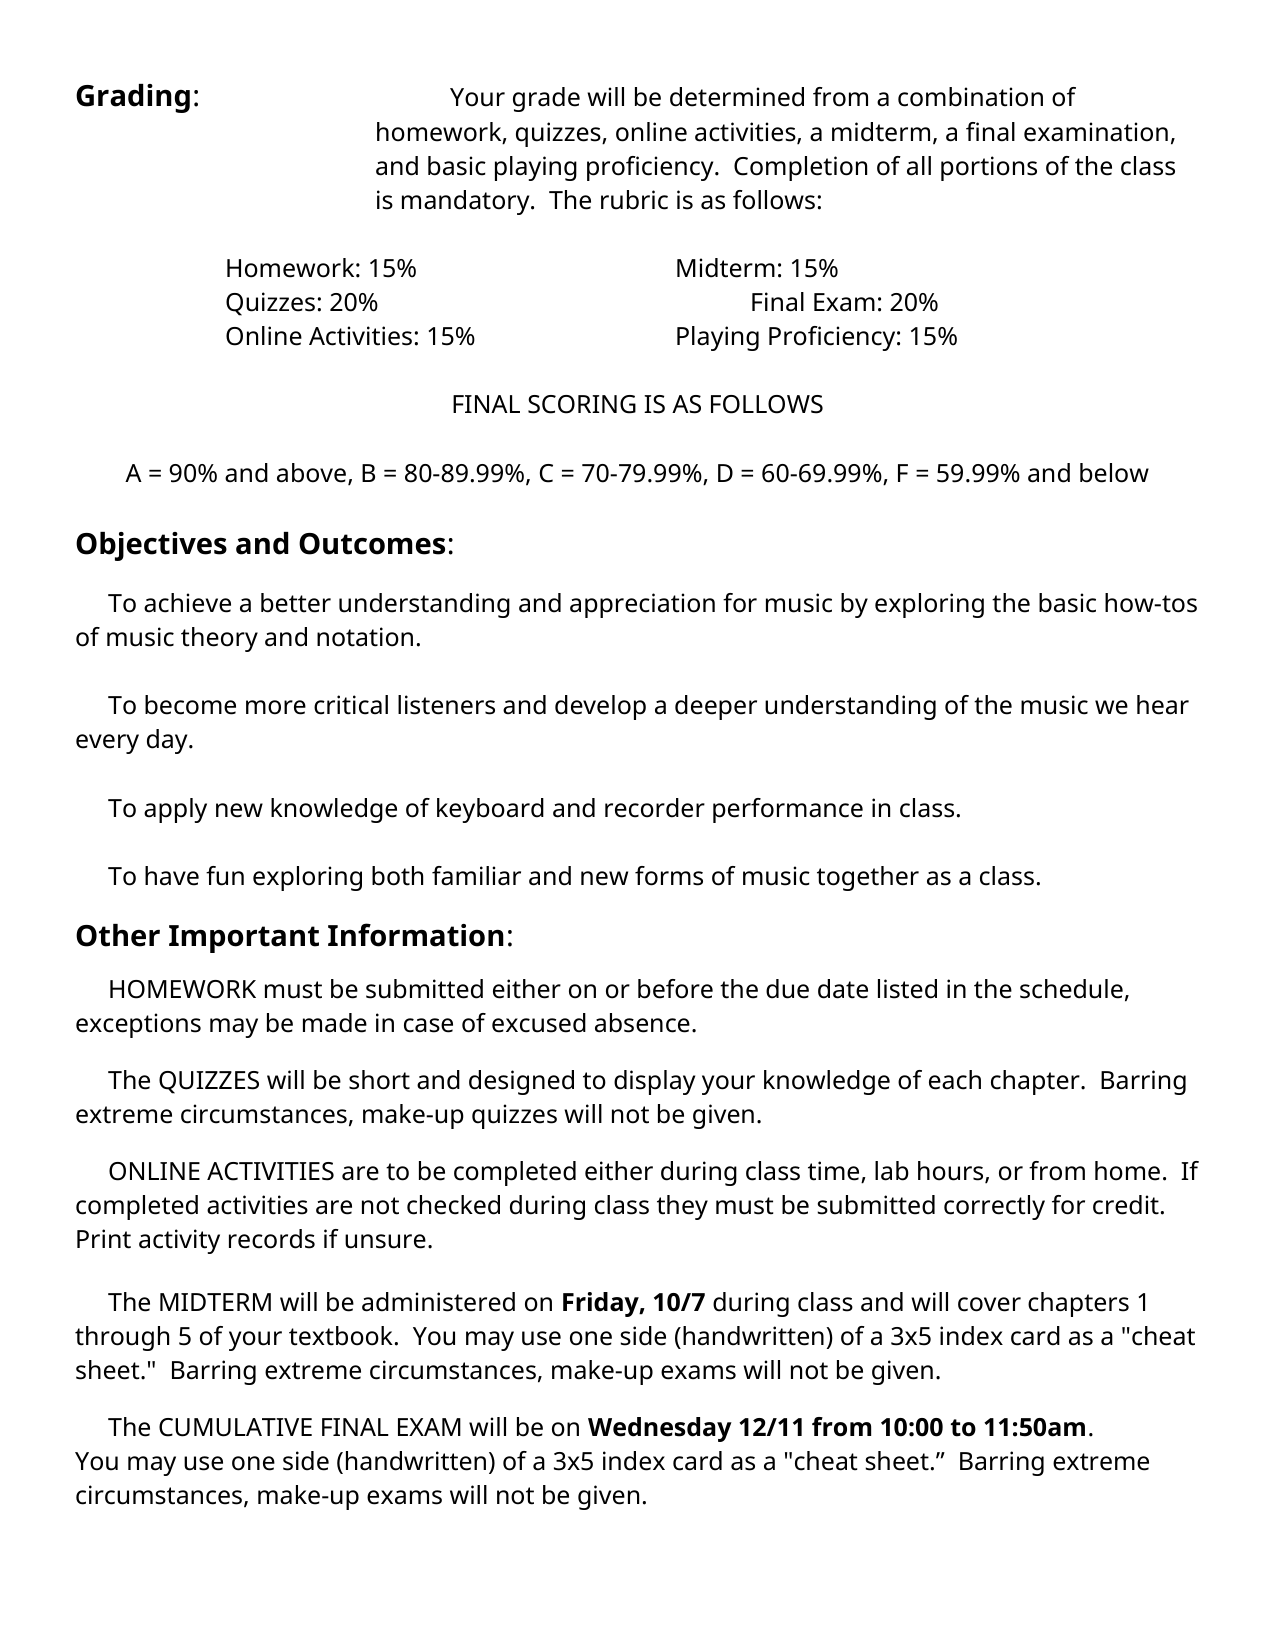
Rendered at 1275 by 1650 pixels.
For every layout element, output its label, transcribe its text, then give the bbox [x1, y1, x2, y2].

text The MIDTERM will be administered on Friday, 10/7 during class and will cover chapters 1 through 5 of your textbook. You may use one side (handwritten) of a 3x5 index card as a "cheat sheet." Barring extreme circumstances, make-up exams will not be given. [75, 1284, 1200, 1387]
text A = 90% and above, B = 80-89.99%, C = 70-79.99%, D = 60-69.99%, F = 59.99% and below [75, 455, 1200, 489]
text To apply new knowledge of keyboard and recorder performance in class. [75, 790, 1200, 824]
text Quizzes: 20% Final Exam: 20% [75, 285, 1200, 319]
text ONLINE ACTIVITIES are to be completed either during class time, lab hours, or from home. If completed activities are not checked during class they must be submitted correctly for credit. Print activity records if unsure. [75, 1153, 1200, 1256]
text You may use one side (handwritten) of a 3x5 index card as a "cheat sheet.” Barring extreme circumstances, make-up exams will not be given. [75, 1443, 1200, 1512]
text FINAL SCORING IS AS FOLLOWS [75, 387, 1200, 421]
text Homework: 15% Midterm: 15% [75, 251, 1200, 285]
text Grading: Your grade will be determined from a combination of homework, quizzes, online activities, a midterm, a final examination, and basic playing proficiency. Completion of all portions of the class is mandatory. The rubric is as follows: [75, 75, 1200, 217]
text To achieve a better understanding and appreciation for music by exploring the basic how-tos of music theory and notation. [75, 586, 1200, 654]
text Other Important Information: [75, 915, 1200, 955]
text The QUIZZES will be short and designed to display your knowledge of each chapter. Barring extreme circumstances, make-up quizzes will not be given. [75, 1063, 1200, 1131]
text Online Activities: 15% Playing Proficiency: 15% [75, 319, 1200, 353]
text HOMEWORK must be submitted either on or before the due date listed in the schedule, exceptions may be made in case of excused absence. [75, 972, 1200, 1040]
text To have fun exploring both familiar and new forms of music together as a class. [75, 858, 1200, 892]
text To become more critical listeners and develop a deeper understanding of the music we hear every day. [75, 688, 1200, 756]
text Objectives and Outcomes: [75, 523, 1200, 563]
text The CUMULATIVE FINAL EXAM will be on Wednesday 12/11 from 10:00 to 11:50am. [75, 1409, 1200, 1443]
